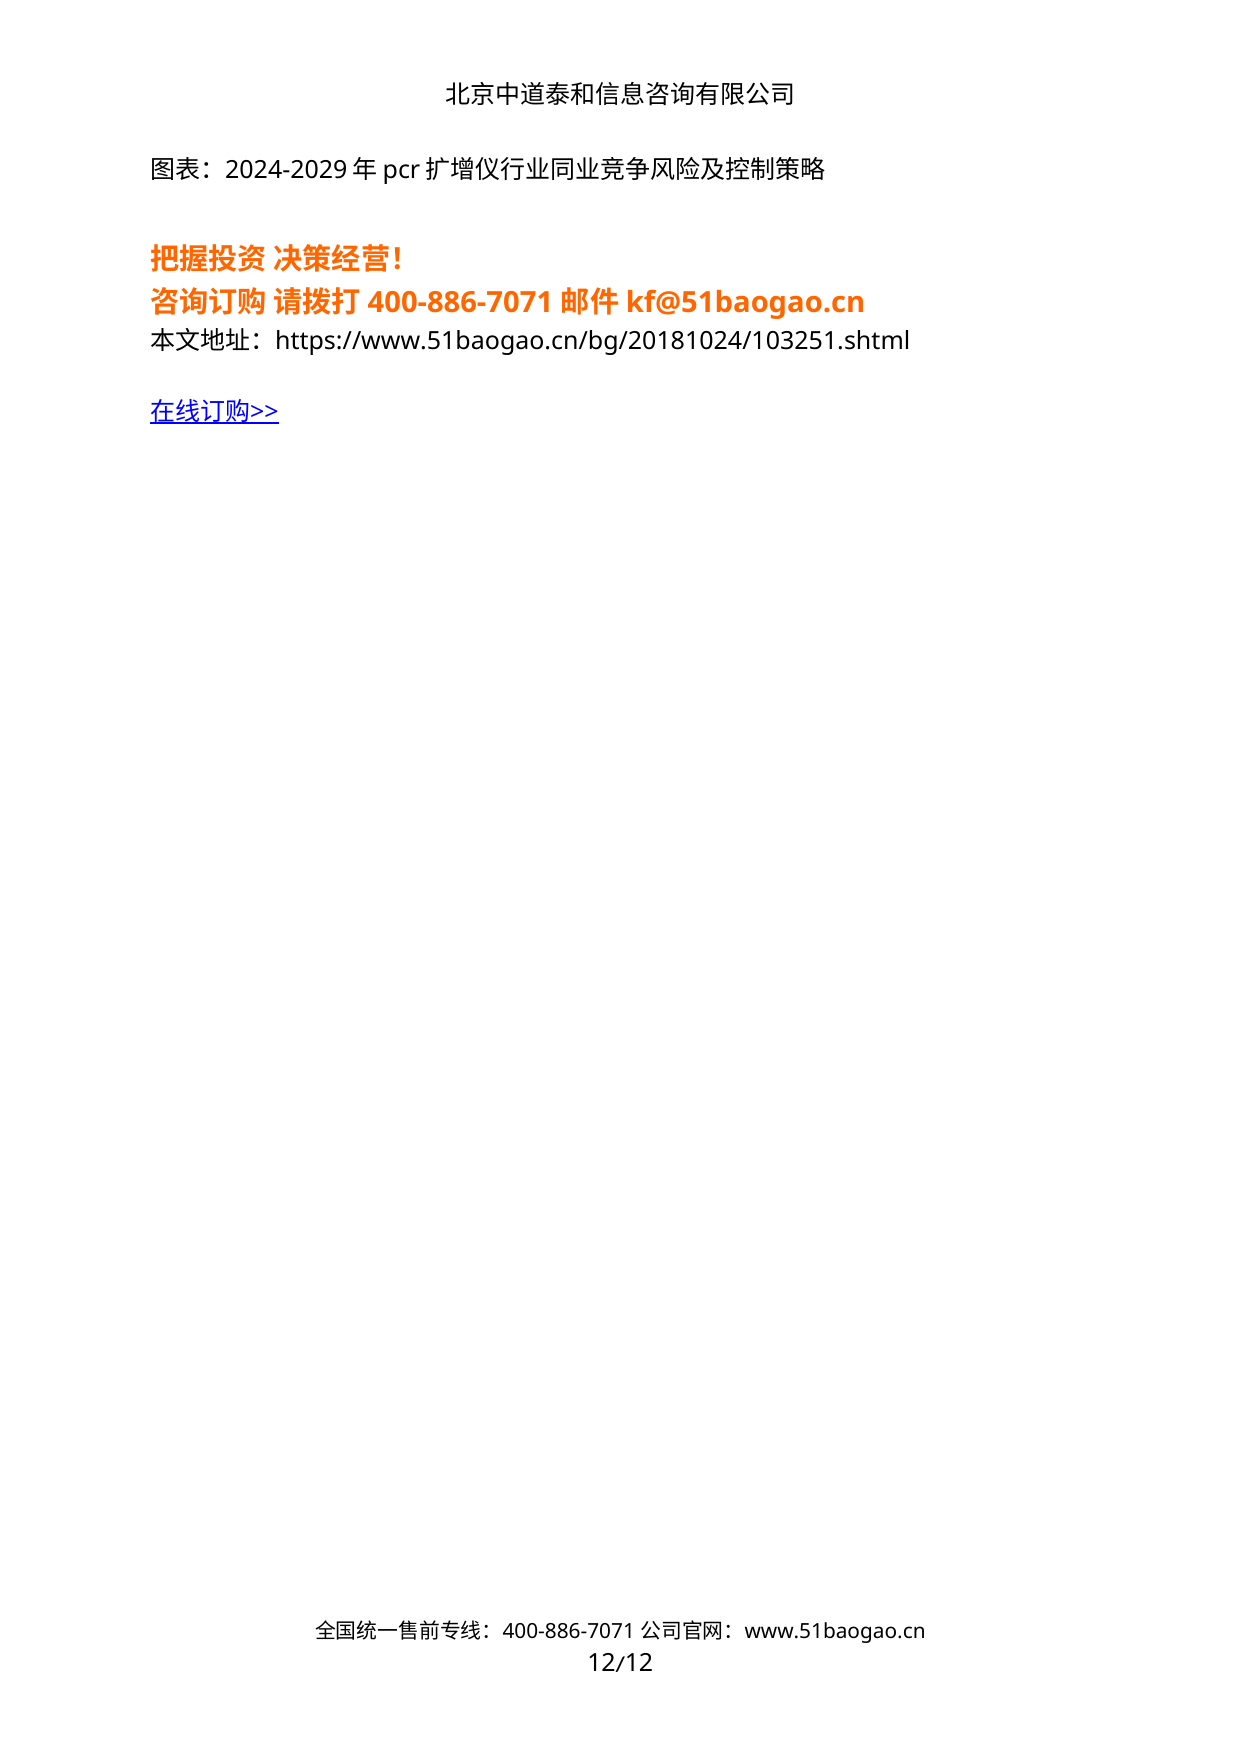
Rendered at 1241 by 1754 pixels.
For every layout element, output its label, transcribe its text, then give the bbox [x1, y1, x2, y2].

text 把握投资 决策经营！咨询订购 请拨打 400-886-7071 邮件 kf@51baogao.cn本文地址：https://www.51baogao.cn/bg/20181024/103251.shtml [150, 202, 1090, 357]
text 在线订购>> [150, 357, 1090, 427]
text 图表：2024-2029年pcr扩增仪行业同业竞争风险及控制策略 [150, 150, 1090, 186]
